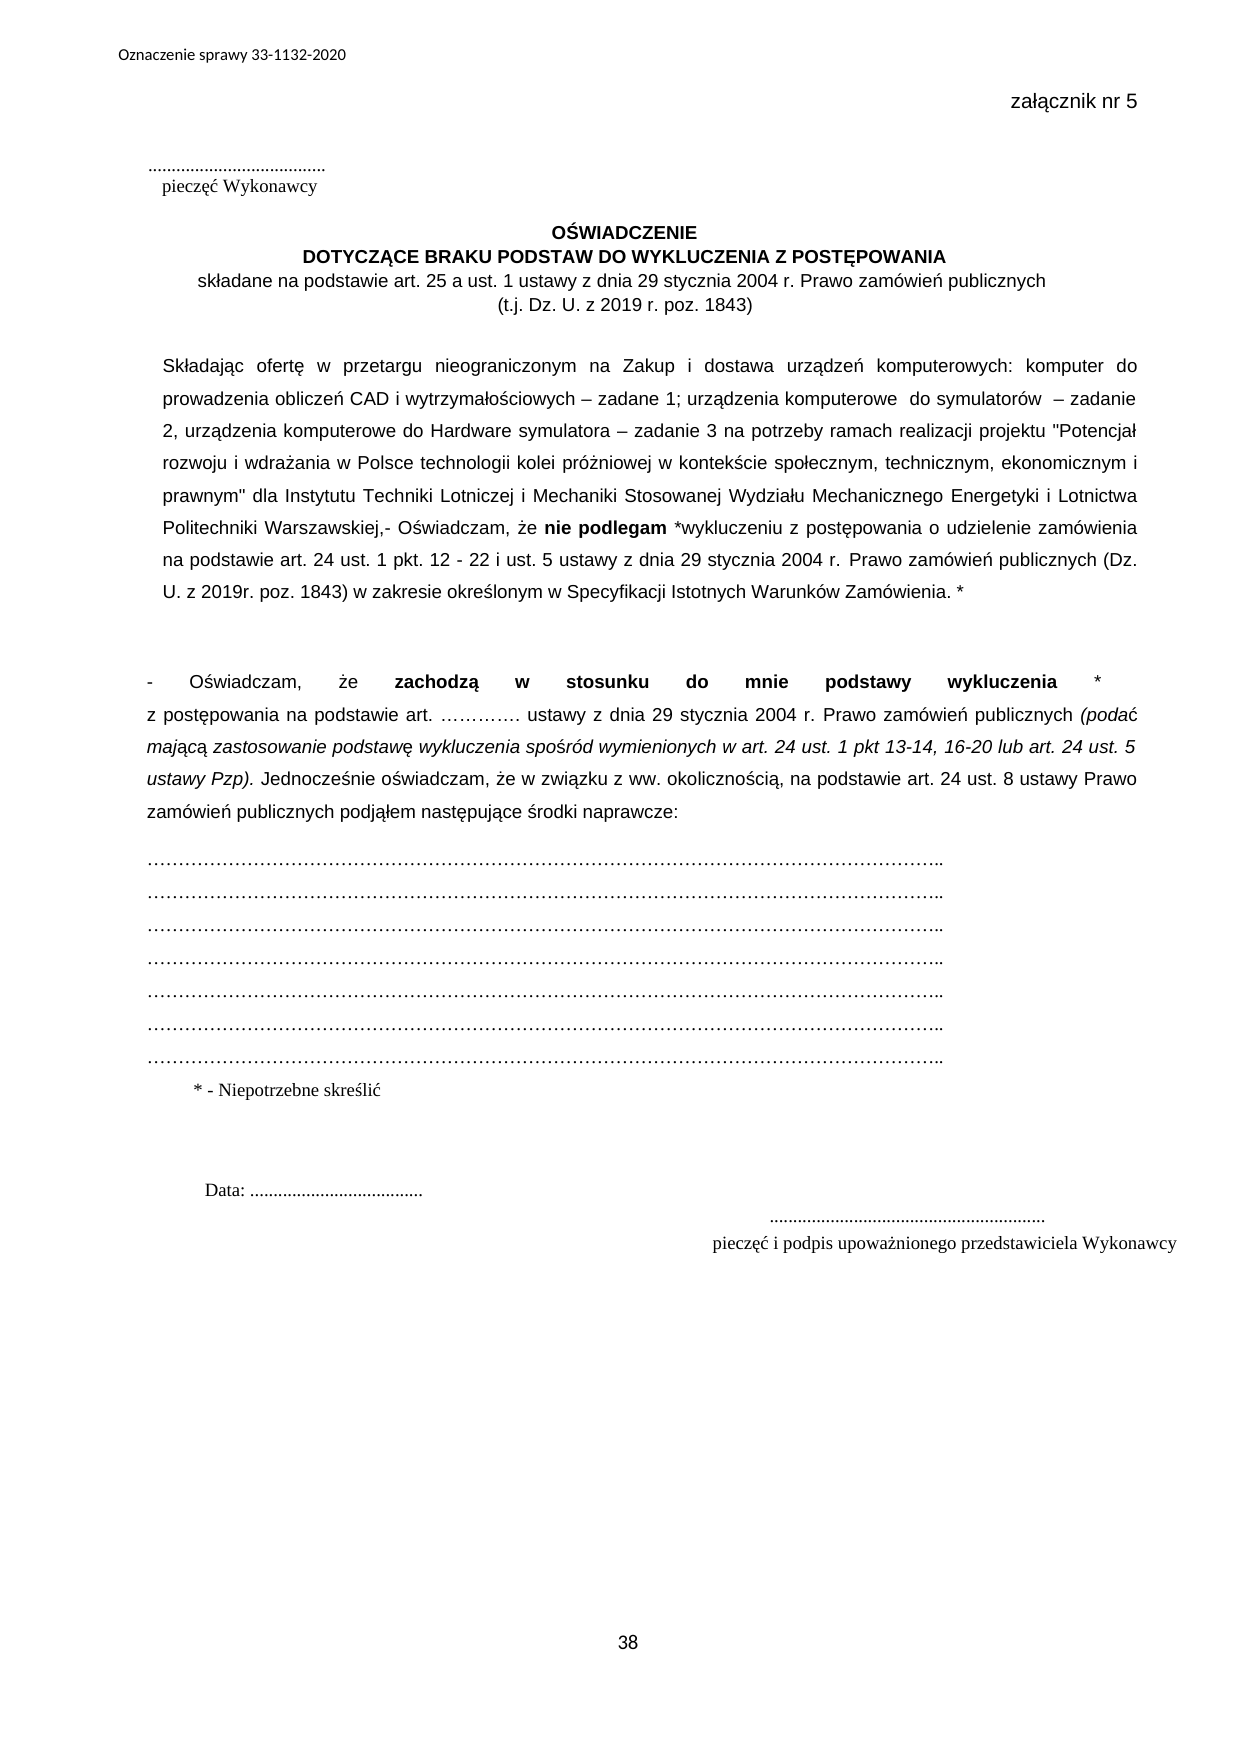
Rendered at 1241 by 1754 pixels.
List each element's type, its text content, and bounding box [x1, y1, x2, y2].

text ……………………………………………………………………………………………………………….. [147, 980, 1138, 1001]
text ……………………………………………………………………………………………………………….. [147, 1046, 1138, 1067]
text ……………………………………………………………………………………………………………….. [147, 881, 1138, 902]
subtitle OŚWIADCZENIE [117, 222, 1132, 243]
text Data: ..................................... [204, 1179, 1118, 1201]
text Składając ofertę w przetargu nieograniczonym na Zakup i dostawa urządzeń komputerowych: komputer do prowadzenia obliczeń CAD i wytrzymałościowych – zadane 1; urządzenia komputerowe do symulatorów – zadanie 2, urządzenia komputerowe do Hardware symulatora – zadanie 3 na potrzeby ramach realizacji projektu "Potencjał rozwoju i wdrażania w Polsce technologii kolei próżniowej w kontekście społecznym, technicznym, ekonomicznym i prawnym" dla Instytutu Techniki Lotniczej i Mechaniki Stosowanej Wydziału Mechanicznego Energetyki i Lotnictwa Politechniki Warszawskiej,- Oświadczam, że nie podlegam *wykluczeniu z postępowania o udzielenie zamówienia na podstawie art. 24 ust. 1 pkt. 12 - 22 i ust. 5 ustawy z dnia 29 stycznia 2004 r. Prawo zamówień publicznych (Dz. U. z 2019r. poz. 1843) w zakresie określonym w Specyfikacji Istotnych Warunków Zamówienia. * [162, 355, 1138, 603]
subtitle DOTYCZĄCE BRAKU PODSTAW DO WYKLUCZENIA Z POSTĘPOWANIA [117, 246, 1132, 267]
list * - Niepotrzebne skreślić [193, 1078, 1138, 1100]
text ……………………………………………………………………………………………………………….. [147, 848, 1138, 869]
text - Oświadczam, że zachodzą w stosunku do mnie podstawy wykluczenia * z postępowania na podstawie art. …………. ustawy z dnia 29 stycznia 2004 r. Prawo zamówień publicznych (podać mającą zastosowanie podstawę wykluczenia spośród wymienionych w art. 24 ust. 1 pkt 13-14, 16-20 lub art. 24 ust. 5 ustawy Pzp). Jednocześnie oświadczam, że w związku z ww. okolicznością, na podstawie art. 24 ust. 8 ustawy Prawo zamówień publicznych podjąłem następujące środki naprawcze: [147, 671, 1138, 822]
subtitle składane na podstawie art. 25 a ust. 1 ustawy z dnia 29 stycznia 2004 r. Prawo zamówień publicznych (t.j. Dz. U. z 2019 r. poz. 1843) [117, 270, 1132, 315]
text pieczęć i podpis upoważnionego przedstawiciela Wykonawcy [619, 1232, 1177, 1253]
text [118, 89, 1138, 113]
text ...................................... [148, 154, 1118, 175]
text ……………………………………………………………………………………………………………….. [147, 947, 1138, 968]
text ……………………………………………………………………………………………………………….. [147, 914, 1138, 935]
text ……………………………………………………………………………………………………………….. [147, 1013, 1138, 1034]
text ........................................................... [619, 1205, 1177, 1226]
text pieczęć Wykonawcy [148, 176, 1118, 197]
